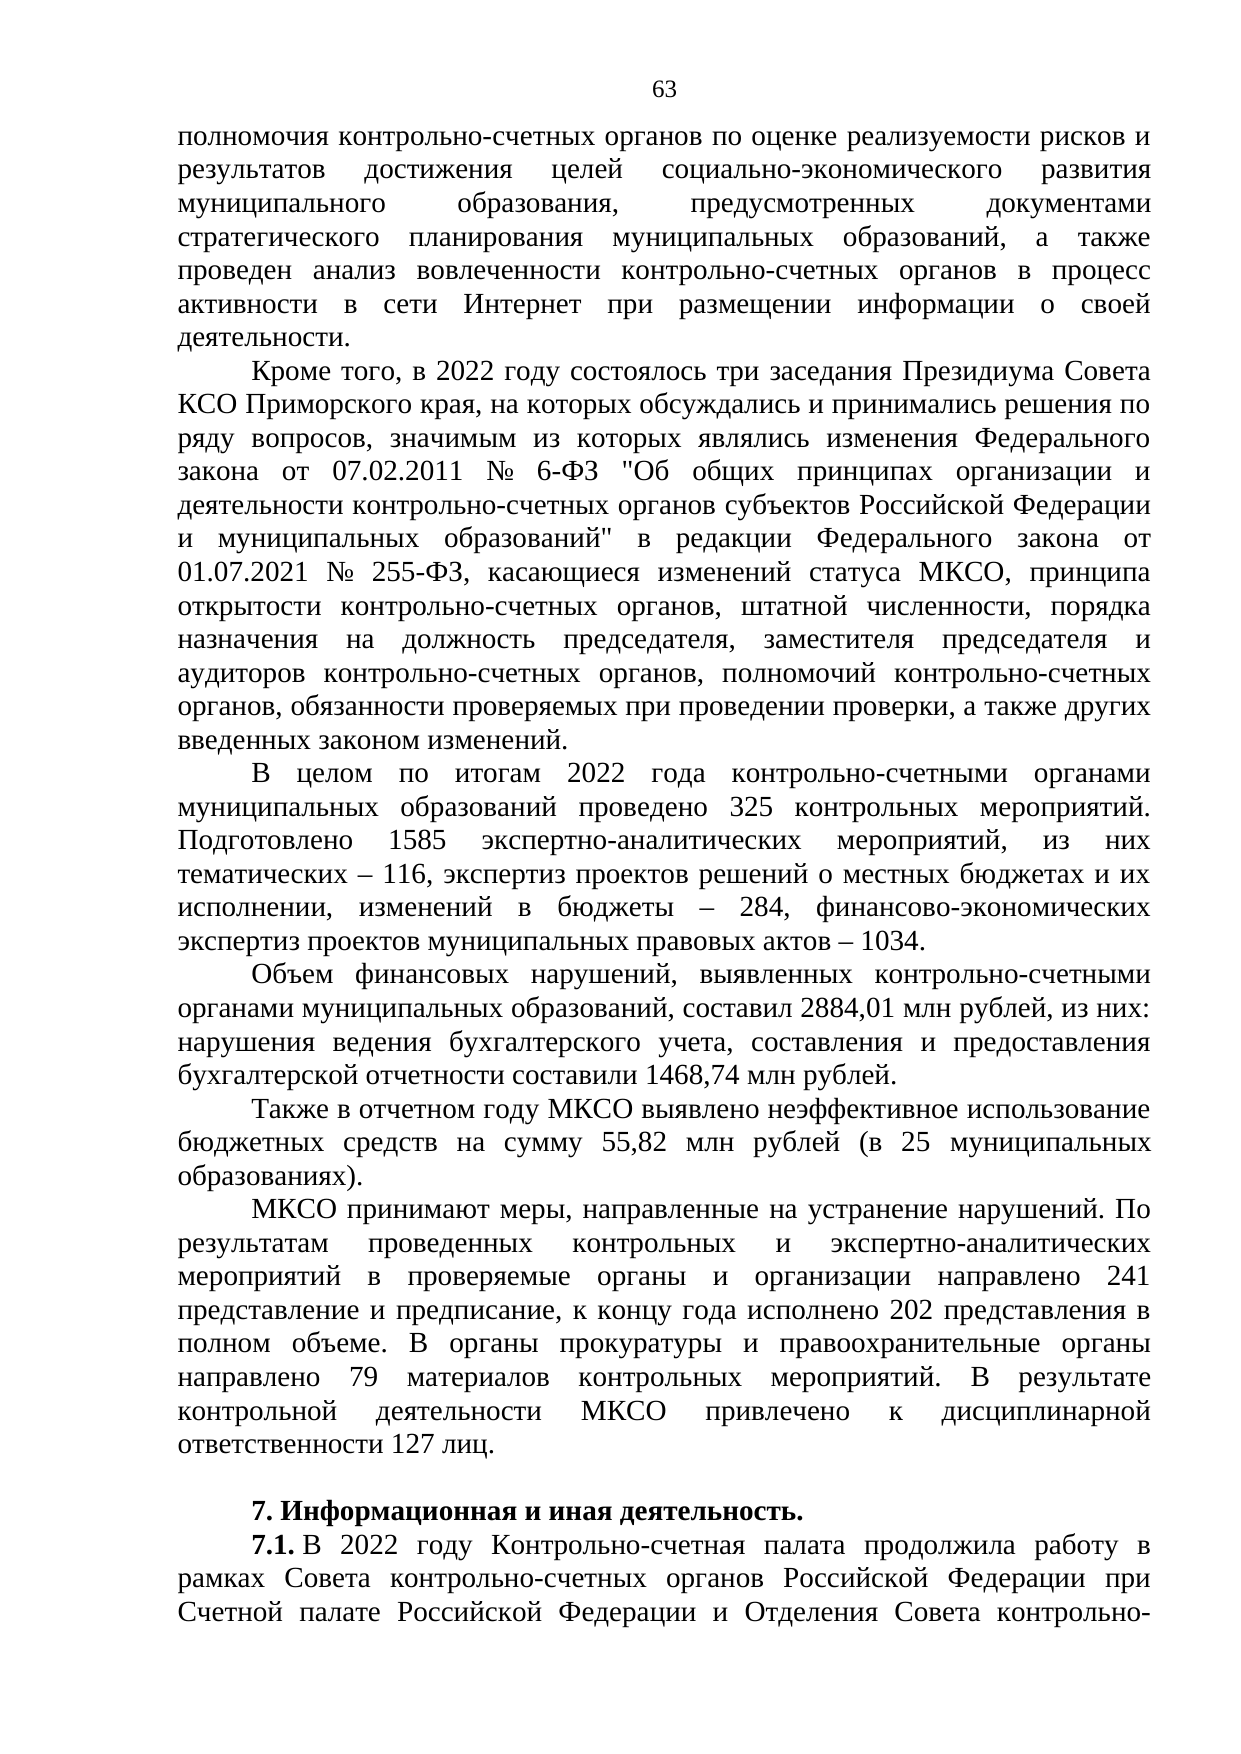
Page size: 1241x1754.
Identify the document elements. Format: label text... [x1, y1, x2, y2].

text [177, 118, 1152, 353]
text МКСО принимают меры, направленные на устранение нарушений. По результатам проведенных контрольных и экспертно-аналитических мероприятий в проверяемые органы и организации направлено 241 представление и предписание, к концу года исполнено 202 представления в полном объеме. В органы прокуратуры и правоохранительные органы направлено 79 материалов контрольных мероприятий. В результате контрольной деятельности МКСО привлечено к дисциплинарной ответственности 127 лиц. [177, 1191, 1152, 1460]
text Кроме того, в 2022 году состоялось три заседания Президиума Совета КСО Приморского края, на которых обсуждались и принимались решения по ряду вопросов, значимым из которых являлись изменения Федерального закона от 07.02.2011 № 6-ФЗ "Об общих принципах организации и деятельности контрольно-счетных органов субъектов Российской Федерации и муниципальных образований" в редакции Федерального закона от 01.07.2021 № 255-ФЗ, касающиеся изменений статуса МКСО, принципа открытости контрольно-счетных органов, штатной численности, порядка назначения на должность председателя, заместителя председателя и аудиторов контрольно-счетных органов, полномочий контрольно-счетных органов, обязанности проверяемых при проведении проверки, а также других введенных законом изменений. [177, 353, 1152, 755]
text В целом по итогам 2022 года контрольно-счетными органами муниципальных образований проведено 325 контрольных мероприятий. Подготовлено 1585 экспертно-аналитических мероприятий, из них тематических – 116, экспертиз проектов решений о местных бюджетах и их исполнении, изменений в бюджеты – 284, финансово-экономических экспертиз проектов муниципальных правовых актов – 1034. [177, 755, 1152, 957]
text 7. Информационная и иная деятельность. [177, 1493, 1152, 1527]
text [177, 1527, 1152, 1627]
text Также в отчетном году МКСО выявлено неэффективное использование бюджетных средств на сумму 55,82 млн рублей (в 25 муниципальных образованиях). [177, 1091, 1152, 1191]
text Объем финансовых нарушений, выявленных контрольно-счетными органами муниципальных образований, составил 2884,01 млн рублей, из них: нарушения ведения бухгалтерского учета, составления и предоставления бухгалтерской отчетности составили 1468,74 млн рублей. [177, 957, 1152, 1091]
